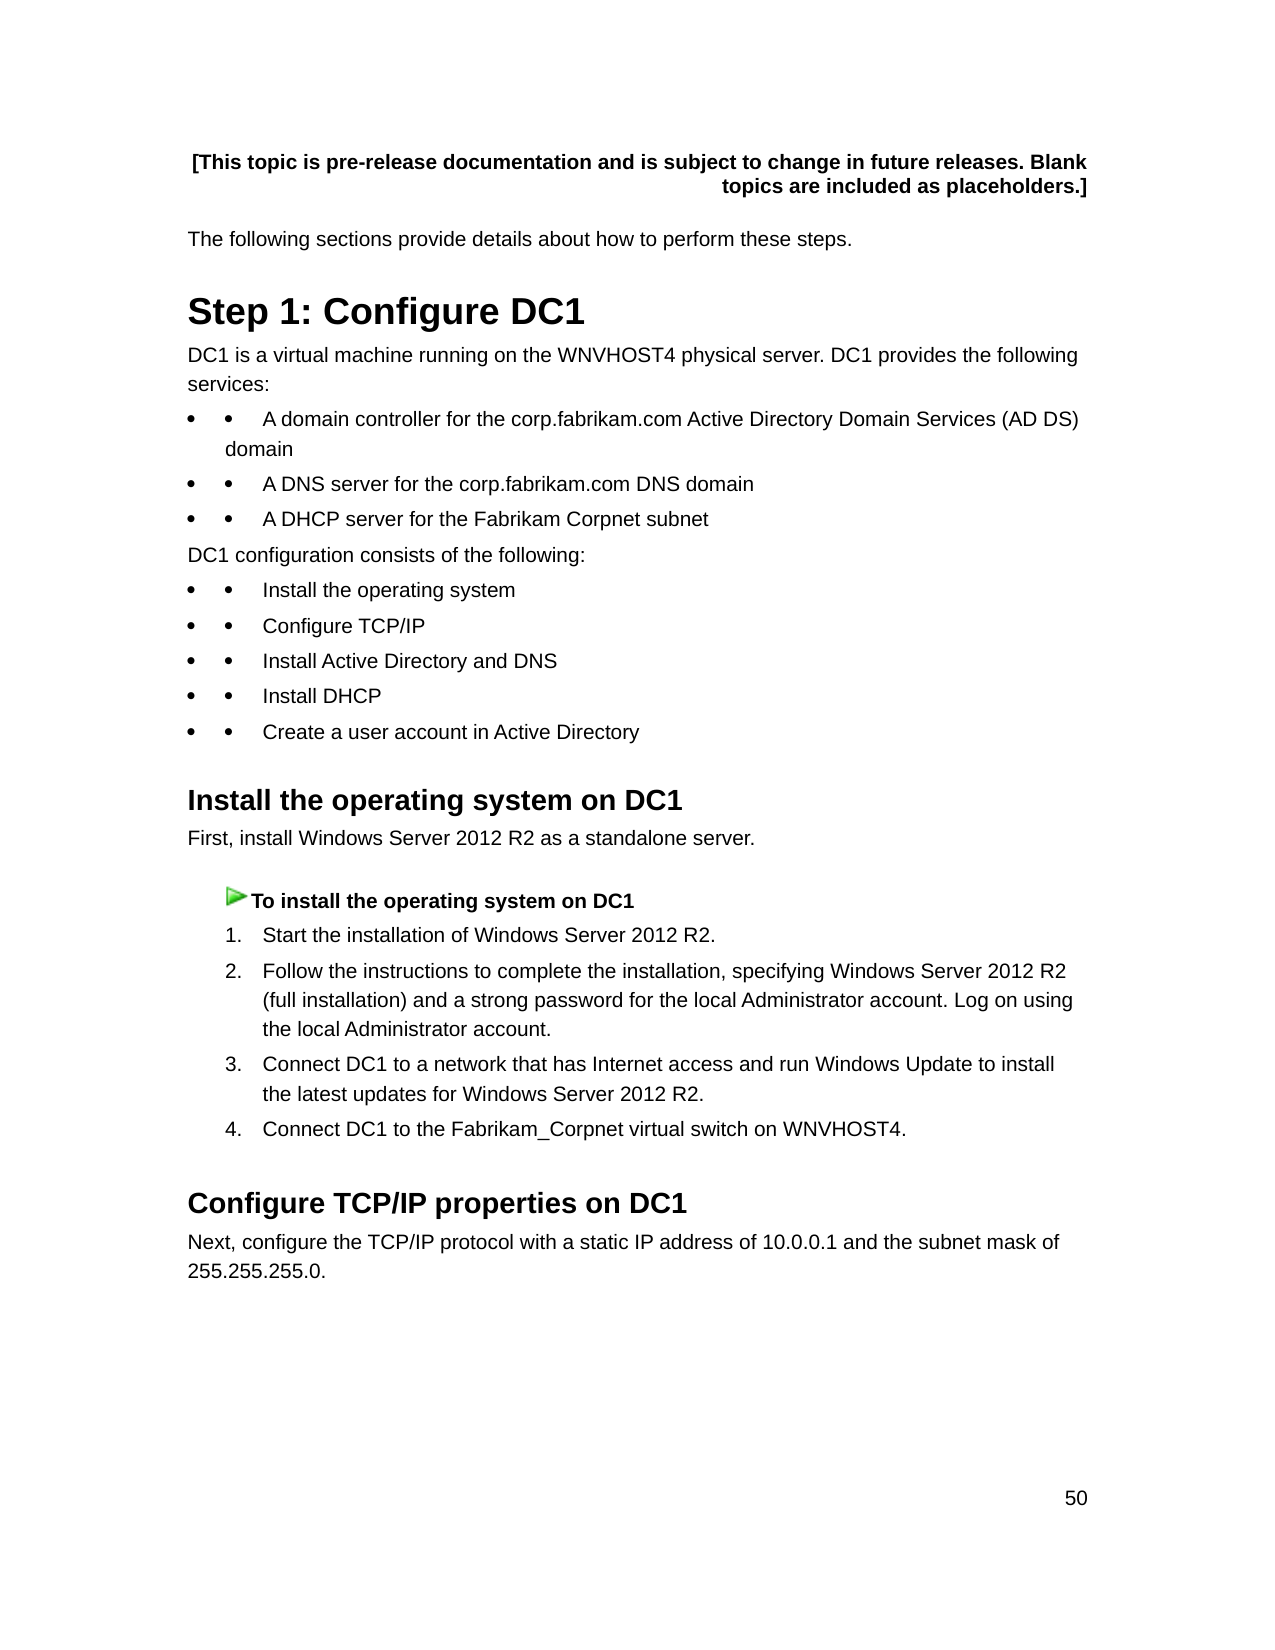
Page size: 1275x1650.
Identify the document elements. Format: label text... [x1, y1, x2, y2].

list  Configure TCP/IP [187, 610, 1087, 639]
subtitle Install the operating system on DC1 [187, 783, 1087, 816]
subtitle Step 1: Configure DC1 [187, 289, 1087, 333]
subtitle Configure TCP/IP properties on DC1 [187, 1186, 1087, 1219]
text DC1 is a virtual machine running on the WNVHOST4 physical server. DC1 provides the following services: [187, 339, 1087, 397]
text DC1 configuration consists of the following: [187, 539, 1087, 568]
list  Install Active Directory and DNS [187, 645, 1087, 674]
list  A DNS server for the corp.fabrikam.com DNS domain [187, 468, 1087, 497]
text Next, configure the TCP/IP protocol with a static IP address of 10.0.0.1 and the subnet mask of 255.255.255.0. [187, 1226, 1087, 1284]
list  A domain controller for the corp.fabrikam.com Active Directory Domain Services (AD DS) domain [187, 403, 1087, 462]
list  A DHCP server for the Fabrikam Corpnet subnet [187, 503, 1087, 533]
title To install the operating system on DC1 [225, 883, 635, 913]
list  Install the operating system [187, 574, 1087, 603]
picture [225, 883, 251, 909]
text First, install Windows Server 2012 R2 as a standalone server. [187, 822, 1087, 852]
list  Create a user account in Active Directory [187, 716, 1087, 745]
text The following sections provide details about how to perform these steps. [187, 223, 1087, 252]
list  Install DHCP [187, 681, 1087, 710]
table_header 1. Start the installation of Windows Server 2012 R2. 2. Follow the instructions to complete the installation, specifying Windows Server 2012 R2 (full installation) and a strong password for the local Administrator account. Log on using the local Administrator account. 3. Connect DC1 to a network that has Internet access and run Windows Update to install the latest updates for Windows Server 2012 R2. 4. Connect DC1 to the Fabrikam_Corpnet virtual switch on WNVHOST4. [225, 858, 1087, 1148]
